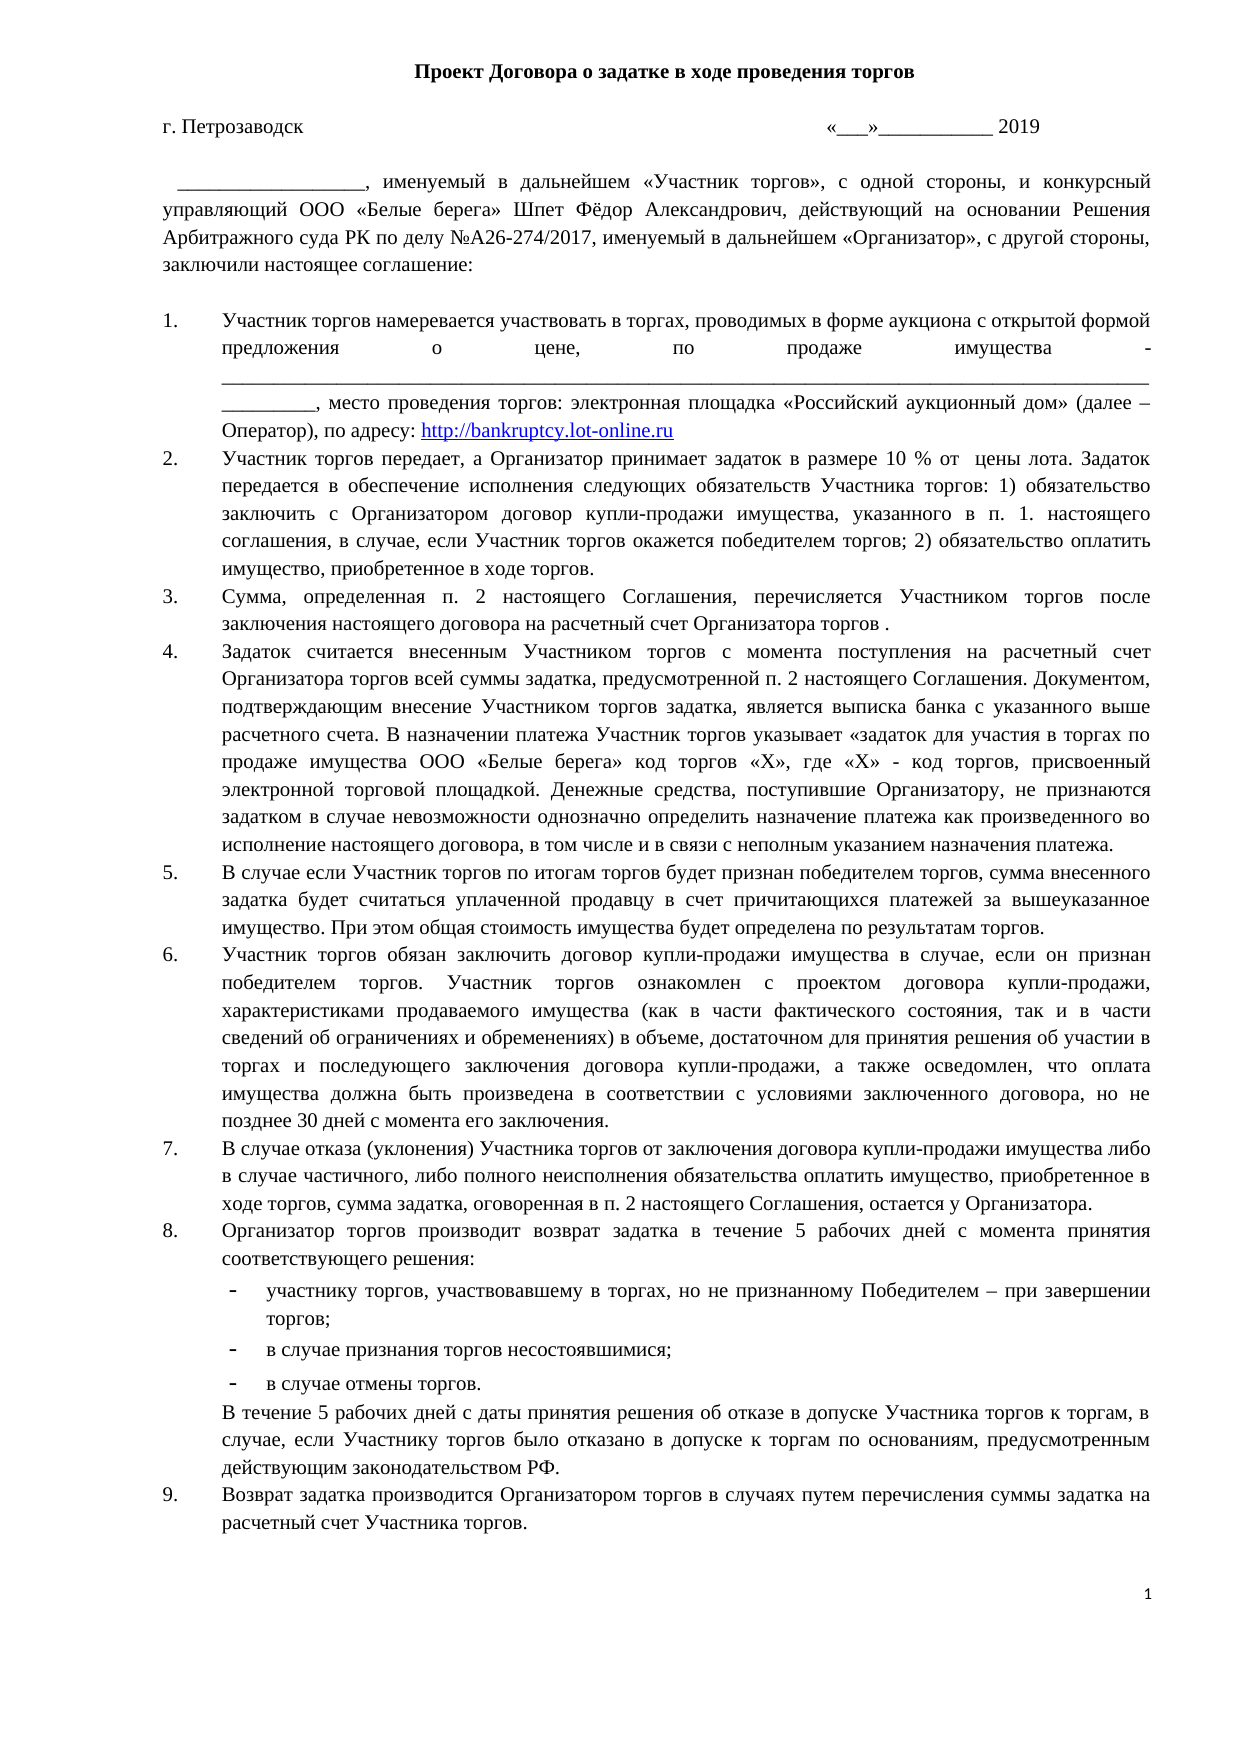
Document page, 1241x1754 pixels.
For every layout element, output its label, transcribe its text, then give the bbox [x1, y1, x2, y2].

list Участник торгов передает, а Организатор принимает задаток в размере 10 % от цены лота. Задаток передается в обеспечение исполнения следующих обязательств Участника торгов: 1) обязательство заключить с Организатором договор купли-продажи имущества, указанного в п. 1. настоящего соглашения, в случае, если Участник торгов окажется победителем торгов; 2) обязательство оплатить имущество, приобретенное в ходе торгов. [162, 446, 1152, 580]
list Сумма, определенная п. 2 настоящего Соглашения, перечисляется Участником торгов после заключения настоящего договора на расчетный счет Организатора торгов . [162, 583, 1152, 635]
list В случае если Участник торгов по итогам торгов будет признан победителем торгов, сумма внесенного задатка будет считаться уплаченной продавцу в счет причитающихся платежей за вышеуказанное имущество. При этом общая стоимость имущества будет определена по результатам торгов. [162, 859, 1152, 939]
list Возврат задатка производится Организатором торгов в случаях путем перечисления суммы задатка на расчетный счет Участника торгов. [162, 1482, 1152, 1534]
text Проект Договора о задатке в ходе проведения торгов [162, 59, 1152, 83]
list Организатор торгов производит возврат задатка в течение 5 рабочих дней с момента принятия соответствующего решения: [162, 1218, 1152, 1270]
text В течение 5 рабочих дней с даты принятия решения об отказе в допуске Участника торгов к торгам, в случае, если Участнику торгов было отказано в допуске к торгам по основаниям, предусмотренным действующим законодательством РФ. [222, 1399, 1152, 1479]
list в случае признания торгов несостоявшимися; [228, 1333, 1152, 1362]
list В случае отказа (уклонения) Участника торгов от заключения договора купли-продажи имущества либо в случае частичного, либо полного неисполнения обязательства оплатить имущество, приобретенное в ходе торгов, сумма задатка, оговоренная в п. 2 настоящего Соглашения, остается у Организатора. [162, 1136, 1152, 1215]
list Участник торгов намеревается участвовать в торгах, проводимых в форме аукциона с открытой формой предложения о цене, по продаже имущества - __________________________________________________________________________________________________, место проведения торгов: электронная площадка «Российский аукционный дом» (далее – Оператор), по адресу: http://bankruptcy.lot-online.ru [162, 307, 1152, 442]
list участнику торгов, участвовавшему в торгах, но не признанному Победителем – при завершении торгов; [228, 1274, 1152, 1330]
text г. Петрозаводск «___»___________ 2019 [162, 114, 1152, 138]
list Участник торгов обязан заключить договор купли-продажи имущества в случае, если он признан победителем торгов. Участник торгов ознакомлен с проектом договора купли-продажи, характеристиками продаваемого имущества (как в части фактического состояния, так и в части сведений об ограничениях и обременениях) в объеме, достаточном для принятия решения об участии в торгах и последующего заключения договора купли-продажи, а также осведомлен, что оплата имущества должна быть произведена в соответствии с условиями заключенного договора, но не позднее 30 дней с момента его заключения. [162, 942, 1152, 1132]
list Задаток считается внесенным Участником торгов с момента поступления на расчетный счет Организатора торгов всей суммы задатка, предусмотренной п. 2 настоящего Соглашения. Документом, подтверждающим внесение Участником торгов задатка, является выписка банка с указанного выше расчетного счета. В назначении платежа Участник торгов указывает «задаток для участия в торгах по продаже имущества ООО «Белые берега» код торгов «Х», где «Х» - код торгов, присвоенный электронной торговой площадкой. Денежные средства, поступившие Организатору, не признаются задатком в случае невозможности однозначно определить назначение платежа как произведенного во исполнение настоящего договора, в том числе и в связи с неполным указанием назначения платежа. [162, 639, 1152, 856]
text __________________, именуемый в дальнейшем «Участник торгов», с одной стороны, и конкурсный управляющий ООО «Белые берега» Шпет Фёдор Александрович, действующий на основании Решения Арбитражного суда РК по делу №А26-274/2017, именуемый в дальнейшем «Организатор», с другой стороны, заключили настоящее соглашение: [162, 169, 1152, 276]
list в случае отмены торгов. [228, 1367, 1152, 1395]
